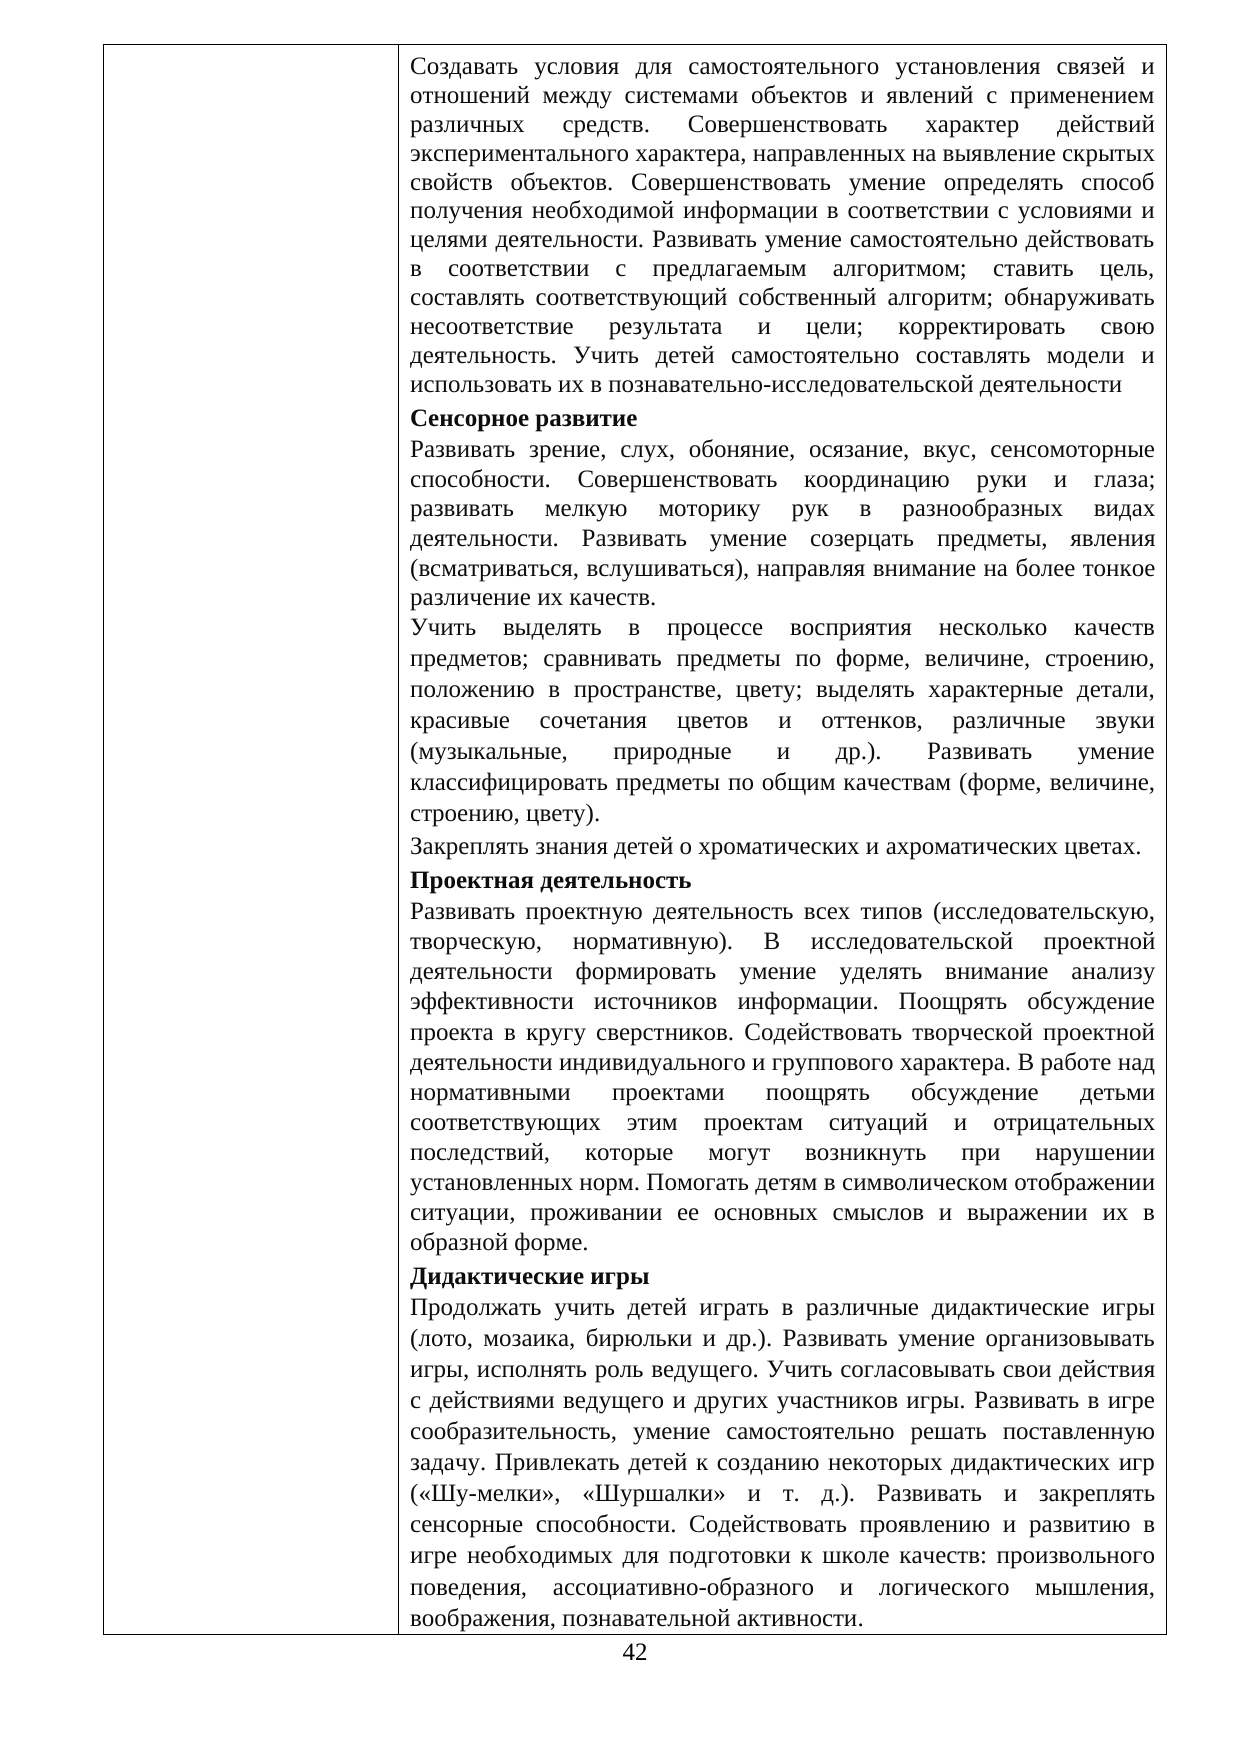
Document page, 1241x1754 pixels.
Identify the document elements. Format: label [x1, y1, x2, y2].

table_header [399, 45, 1166, 1634]
table_header [104, 45, 398, 1634]
